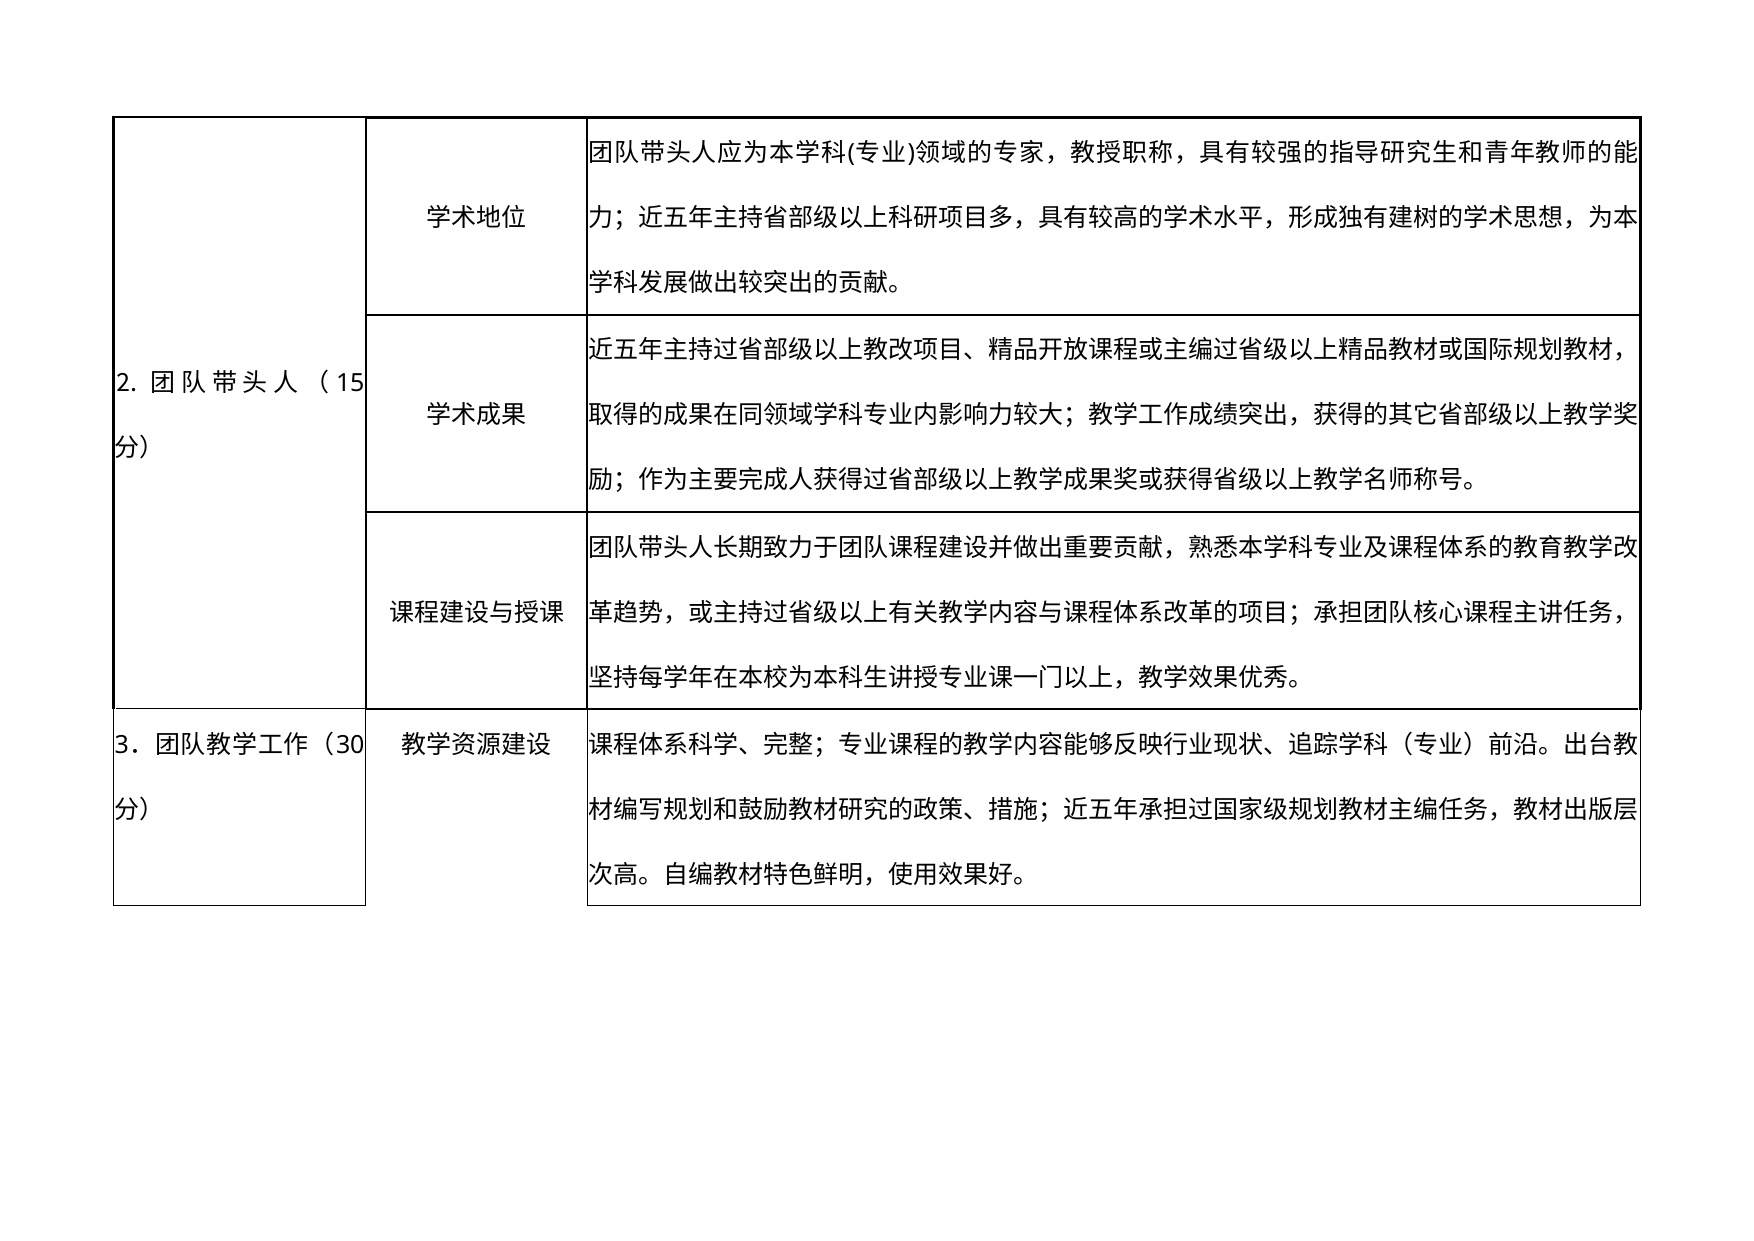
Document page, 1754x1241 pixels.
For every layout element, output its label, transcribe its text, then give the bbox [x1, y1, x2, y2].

table_cell 3．团队教学工作（30分） [114, 709, 365, 905]
table_cell 学术成果 [367, 316, 586, 511]
table_cell ⒉团队带头人（15分） [115, 118, 365, 708]
table_cell 课程体系科学、完整；专业课程的教学内容能够反映行业现状、追踪学科（专业）前沿。出台教材编写规划和鼓励教材研究的政策、措施；近五年承担过国家级规划教材主编任务，教材出版层次高。自编教材特色鲜明，使用效果好。 [588, 708, 1640, 905]
table_cell 课程建设与授课 [367, 513, 586, 708]
table_cell 近五年主持过省部级以上教改项目、精品开放课程或主编过省级以上精品教材或国际规划教材，取得的成果在同领域学科专业内影响力较大；教学工作成绩突出，获得的其它省部级以上教学奖励；作为主要完成人获得过省部级以上教学成果奖或获得省级以上教学名师称号。 [588, 316, 1639, 511]
table_cell 团队带头人应为本学科(专业)领域的专家，教授职称，具有较强的指导研究生和青年教师的能力；近五年主持省部级以上科研项目多，具有较高的学术水平，形成独有建树的学术思想，为本学科发展做出较突出的贡献。 [588, 119, 1639, 313]
table_cell 教学资源建设 [366, 710, 587, 905]
table_cell 团队带头人长期致力于团队课程建设并做出重要贡献，熟悉本学科专业及课程体系的教育教学改革趋势，或主持过省级以上有关教学内容与课程体系改革的项目；承担团队核心课程主讲任务，坚持每学年在本校为本科生讲授专业课一门以上，教学效果优秀。 [588, 513, 1639, 708]
table_cell 学术地位 [367, 119, 586, 313]
